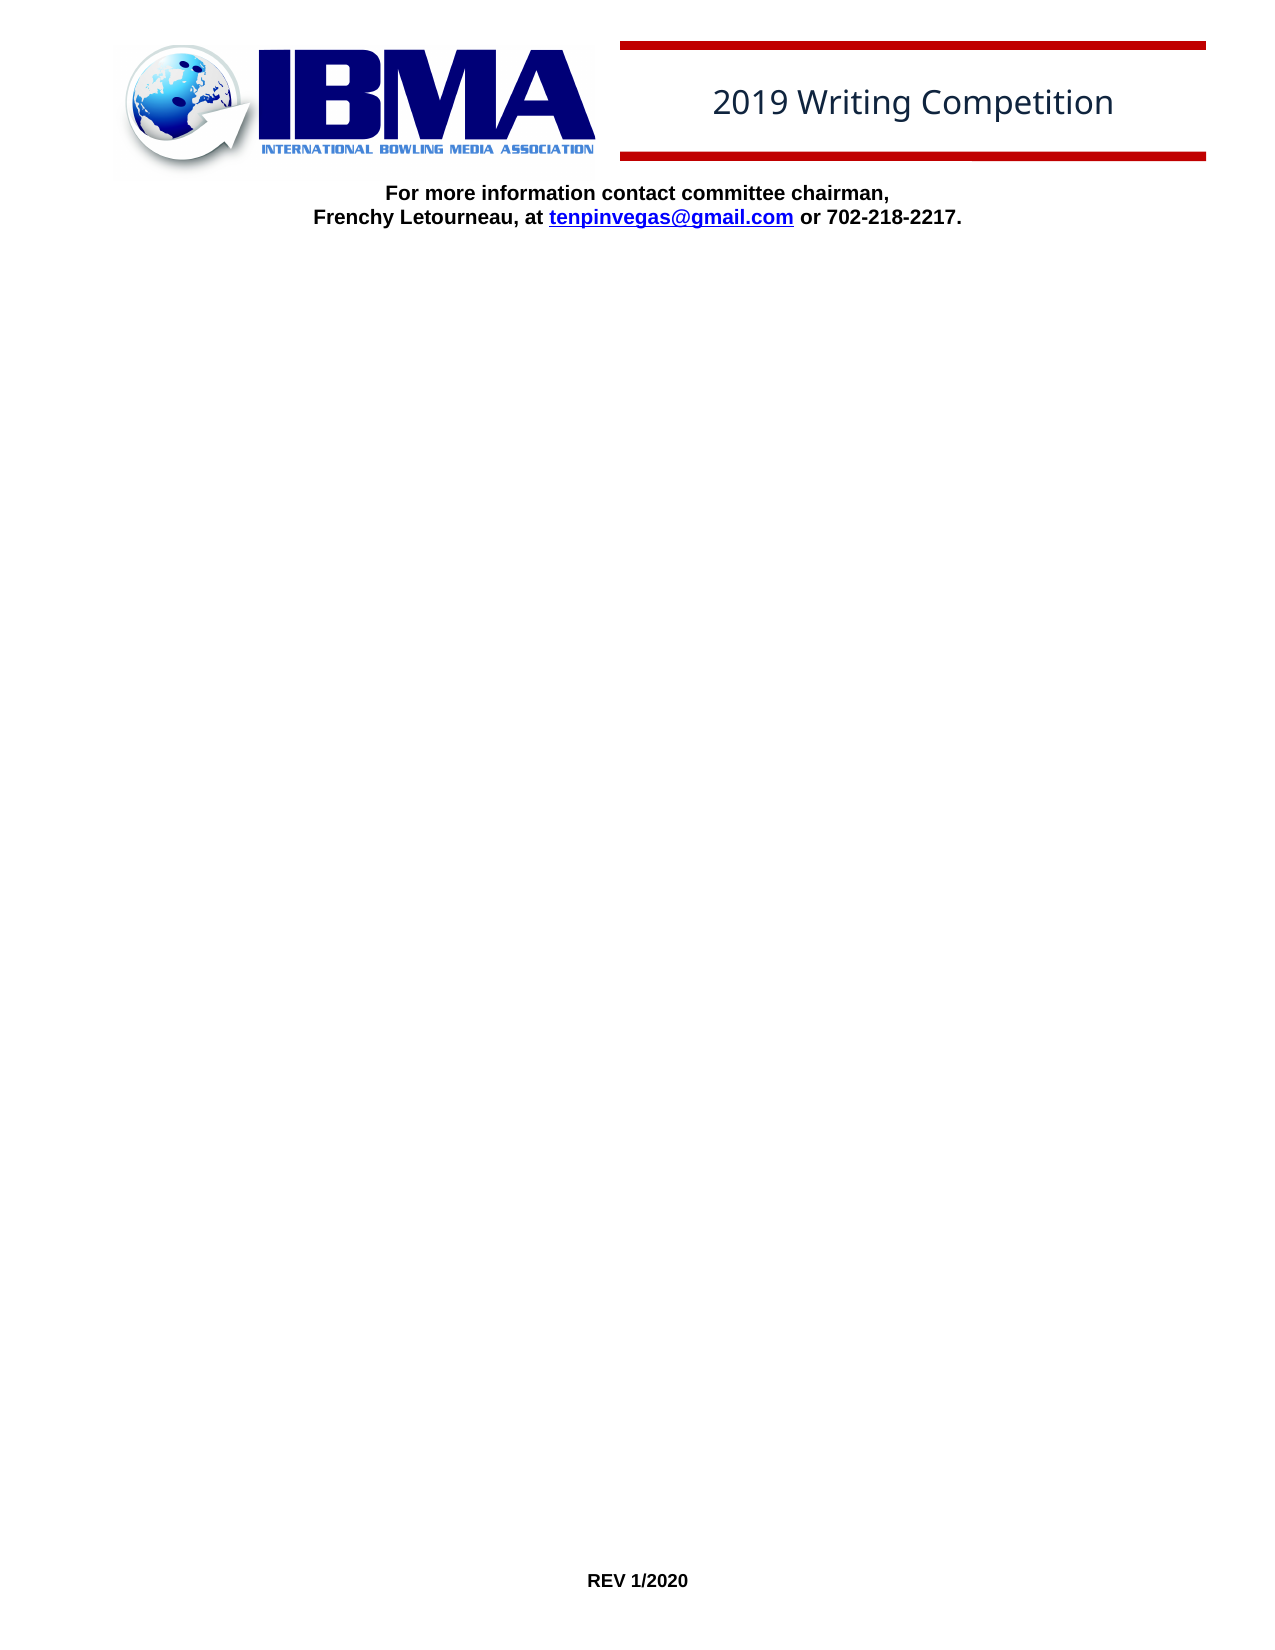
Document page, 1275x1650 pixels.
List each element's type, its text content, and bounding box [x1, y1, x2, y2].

picture [112, 45, 596, 181]
text For more information contact committee chairman, Frenchy Letourneau, at tenpinvegas@gmail.com or 702-218-2217. [112, 181, 1162, 229]
